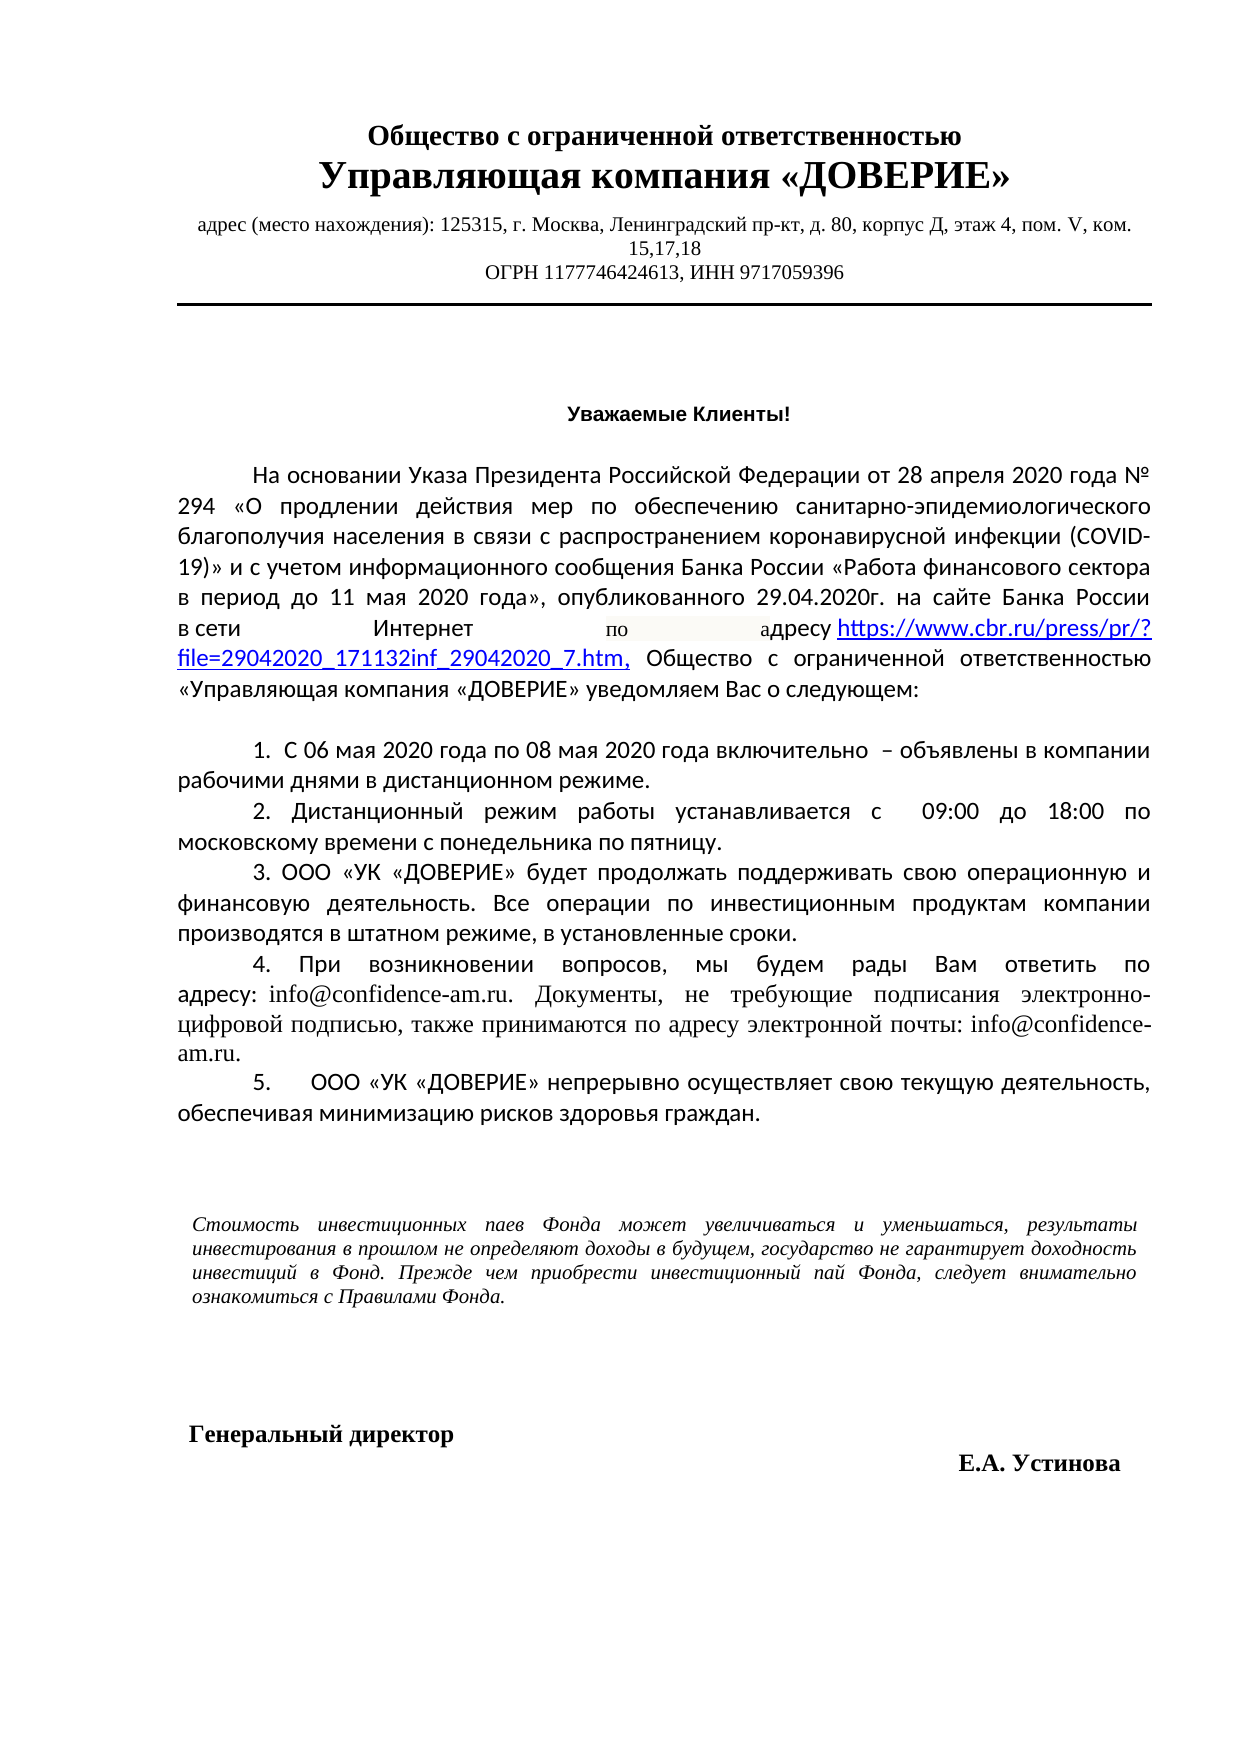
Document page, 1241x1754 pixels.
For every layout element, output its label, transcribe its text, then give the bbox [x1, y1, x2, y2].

text ОГРН 1177746424613, ИНН 9717059396 [177, 260, 1152, 284]
table_header Генеральный директор [177, 1390, 886, 1476]
text Управляющая компания «ДОВЕРИЕ» [177, 152, 1152, 197]
text 5. ООО «УК «ДОВЕРИЕ» непрерывно осуществляет свою текущую деятельность, обеспечивая минимизацию рисков здоровья граждан. [177, 1066, 1152, 1127]
text 1. С 06 мая 2020 года по 08 мая 2020 года включительно – объявлены в компании рабочими днями в дистанционном режиме. [177, 734, 1152, 795]
text 3. ООО «УК «ДОВЕРИЕ» будет продолжать поддерживать свою операционную и финансовую деятельность. Все операции по инвестиционным продуктам компании производятся в штатном режиме, в установленные сроки. [177, 856, 1152, 948]
text адрес (место нахождения): 125315, г. Москва, Ленинградский пр-кт, д. 80, корпус Д, этаж 4, пом. V, ком. 15,17,18 [177, 212, 1152, 260]
text 4. При возникновении вопросов, мы будем рады Вам ответить по адресу: info@confidence-am.ru. Документы, не требующие подписания электронно-цифровой подписью, также принимаются по адресу электронной почты: info@confidence-am.ru. [177, 948, 1152, 1066]
text Общество с ограниченной ответственностью [177, 118, 1152, 152]
text Стоимость инвестиционных паев Фонда может увеличиваться и уменьшаться, результаты инвестирования в прошлом не определяют доходы в будущем, государство не гарантирует доходность инвестиций в Фонд. Прежде чем приобрести инвестиционный пай Фонда, следует внимательно ознакомиться с Правилами Фонда. [192, 1211, 1138, 1308]
text 2. Дистанционный режим работы устанавливается с 09:00 до 18:00 по московскому времени с понедельника по пятницу. [177, 795, 1152, 856]
subtitle Уважаемые Клиенты! [567, 402, 1152, 426]
text На основании Указа Президента Российской Федерации от 28 апреля 2020 года № 294 «О продлении действия мер по обеспечению санитарно-эпидемиологического благополучия населения в связи с распространением коронавирусной инфекции (COVID-19)» и с учетом информационного сообщения Банка России «Работа финансового сектора в период до 11 мая 2020 года», опубликованного 29.04.2020г. на сайте Банка России в сети Интернет по адресу https://www.cbr.ru/press/pr/?file=29042020_171132inf_29042020_7.htm, Общество с ограниченной ответственностью «Управляющая компания «ДОВЕРИЕ» уведомляем Вас о следующем: [177, 459, 1152, 704]
table_header Е.А. Устинова [886, 1390, 1211, 1476]
